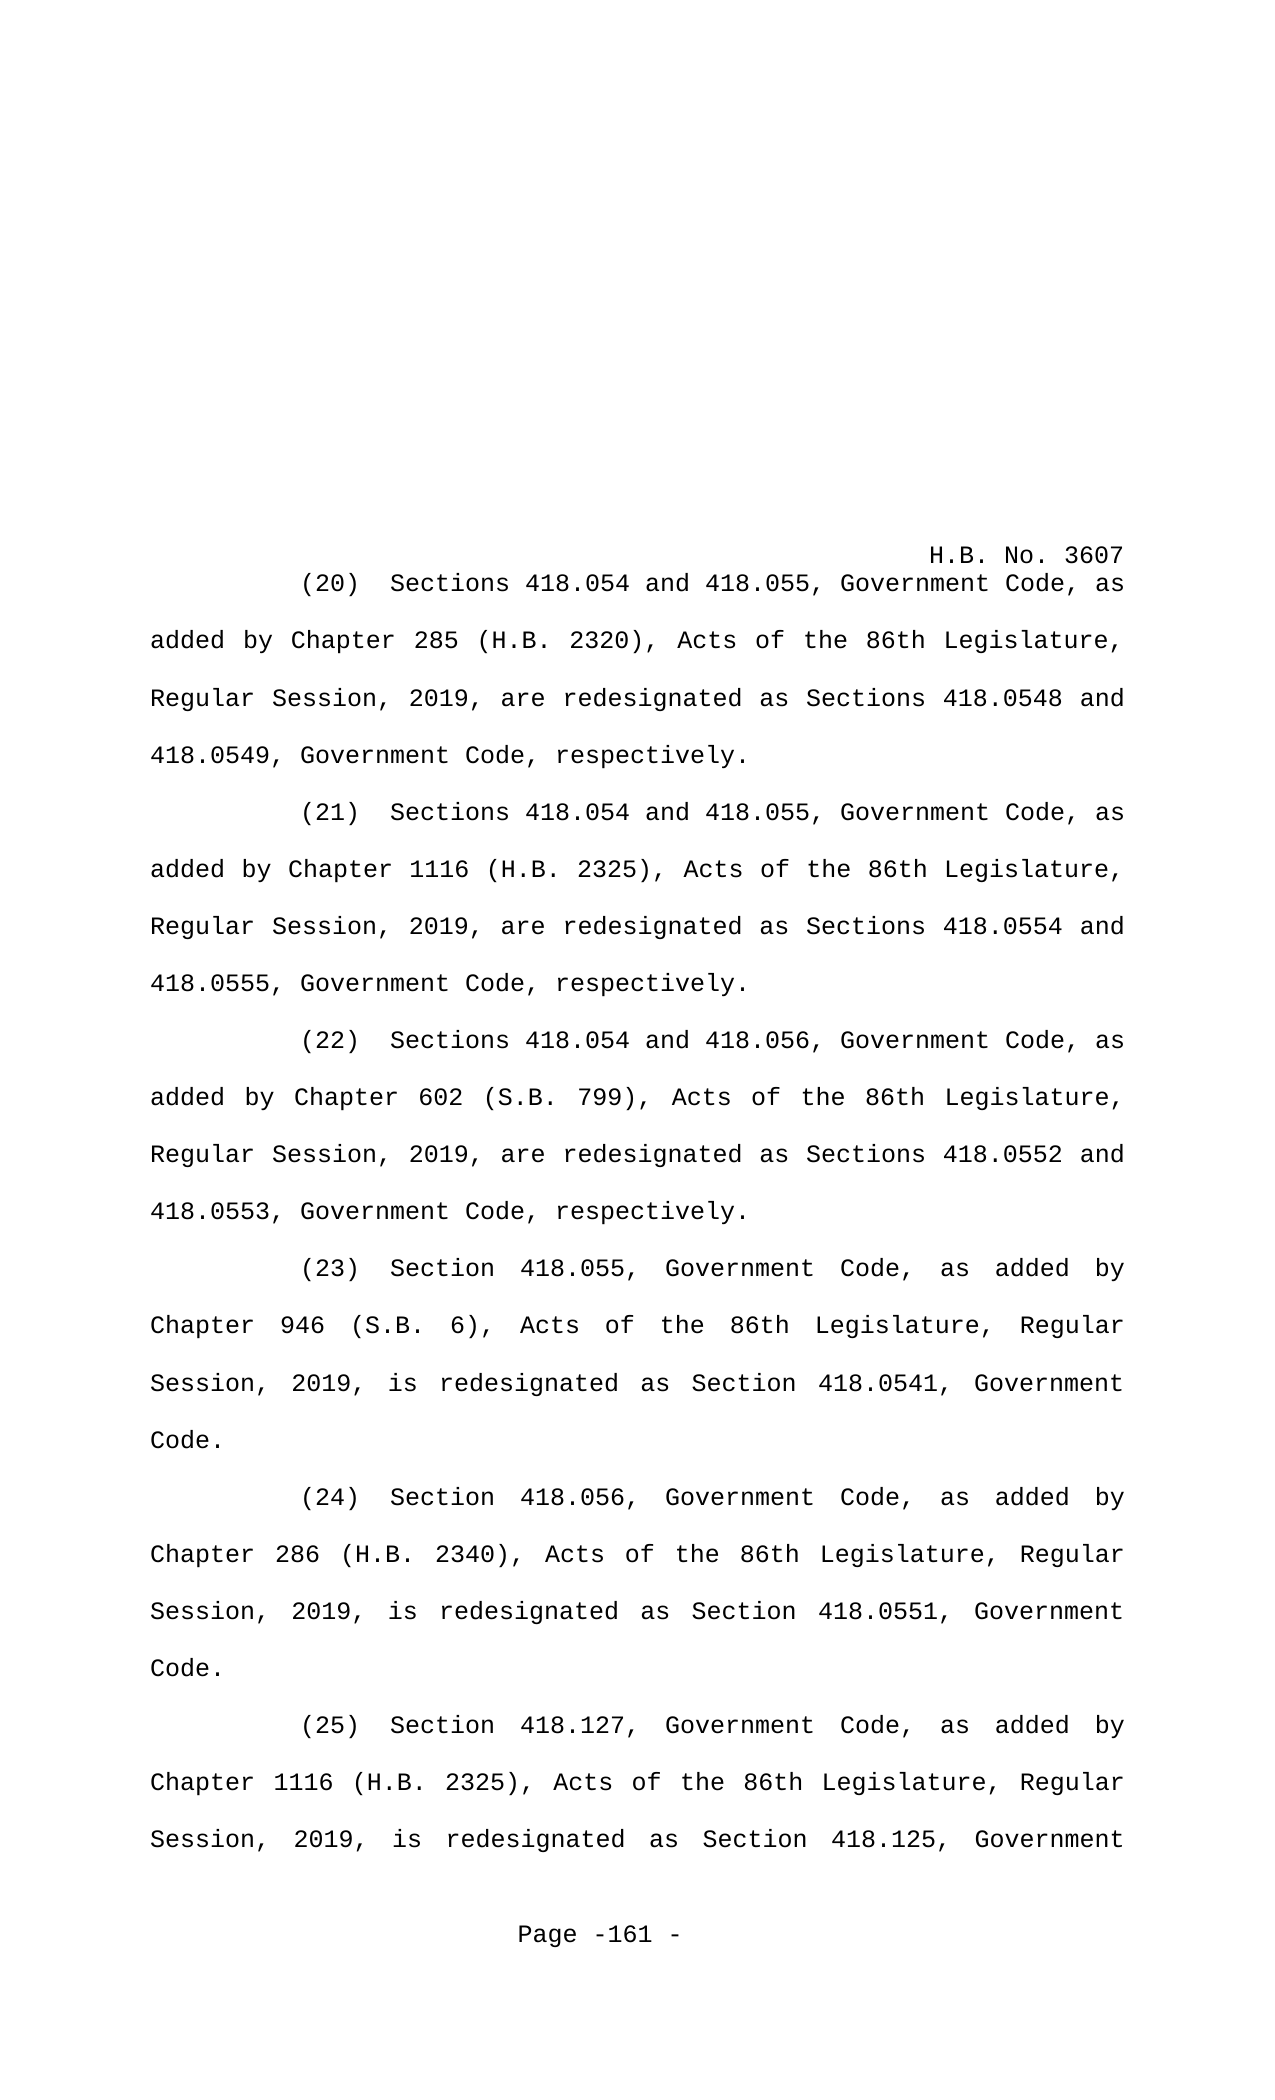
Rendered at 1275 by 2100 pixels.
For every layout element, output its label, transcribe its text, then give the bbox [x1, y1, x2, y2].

text (21) Sections 418.054 and 418.055, Government Code, as added by Chapter 1116 (H.B. 2325), Acts of the 86th Legislature, Regular Session, 2019, are redesignated as Sections 418.0554 and 418.0555, Government Code, respectively. [150, 799, 1125, 999]
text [150, 1712, 1125, 1855]
text (20) Sections 418.054 and 418.055, Government Code, as added by Chapter 285 (H.B. 2320), Acts of the 86th Legislature, Regular Session, 2019, are redesignated as Sections 418.0548 and 418.0549, Government Code, respectively. [150, 571, 1125, 771]
text (24) Section 418.056, Government Code, as added by Chapter 286 (H.B. 2340), Acts of the 86th Legislature, Regular Session, 2019, is redesignated as Section 418.0551, Government Code. [150, 1484, 1125, 1684]
text (22) Sections 418.054 and 418.056, Government Code, as added by Chapter 602 (S.B. 799), Acts of the 86th Legislature, Regular Session, 2019, are redesignated as Sections 418.0552 and 418.0553, Government Code, respectively. [150, 1027, 1125, 1227]
text (23) Section 418.055, Government Code, as added by Chapter 946 (S.B. 6), Acts of the 86th Legislature, Regular Session, 2019, is redesignated as Section 418.0541, Government Code. [150, 1256, 1125, 1456]
